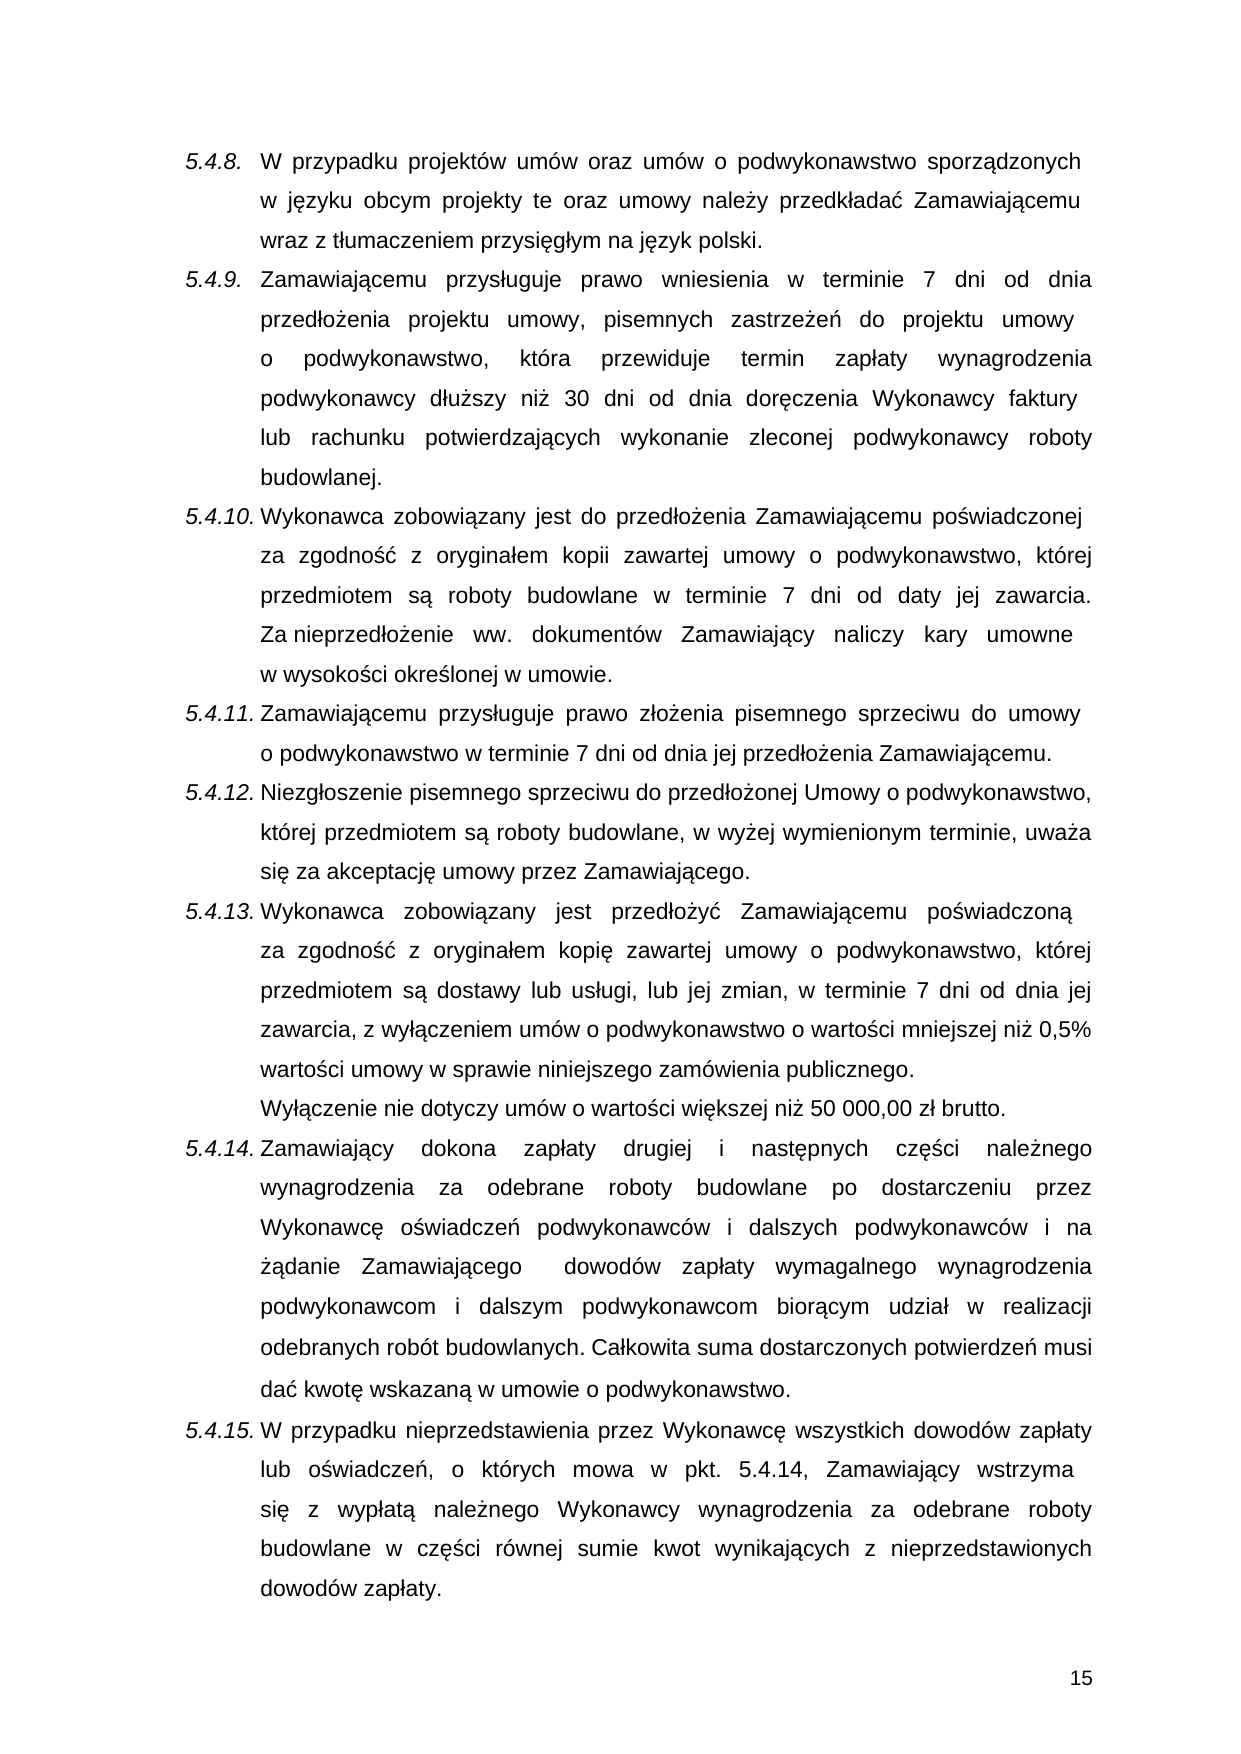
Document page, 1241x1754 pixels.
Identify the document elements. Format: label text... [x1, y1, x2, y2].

list Wykonawca zobowiązany jest przedłożyć Zamawiającemu poświadczoną za zgodność z oryginałem kopię zawartej umowy o podwykonawstwo, której przedmiotem są dostawy lub usługi, lub jej zmian, w terminie 7 dni od dnia jej zawarcia, z wyłączeniem umów o podwykonawstwo o wartości mniejszej niż 0,5% wartości umowy w sprawie niniejszego zamówienia publicznego. [185, 898, 1092, 1082]
list W przypadku projektów umów oraz umów o podwykonawstwo sporządzonych w języku obcym projekty te oraz umowy należy przedkładać Zamawiającemu wraz z tłumaczeniem przysięgłym na język polski. [185, 148, 1092, 253]
list Zamawiającemu przysługuje prawo złożenia pisemnego sprzeciwu do umowy o podwykonawstwo w terminie 7 dni od dnia jej przedłożenia Zamawiającemu. [185, 700, 1092, 766]
list Niezgłoszenie pisemnego sprzeciwu do przedłożonej Umowy o podwykonawstwo, której przedmiotem są roboty budowlane, w wyżej wymienionym terminie, uważa się za akceptację umowy przez Zamawiającego. [185, 779, 1092, 885]
list Zamawiającemu przysługuje prawo wniesienia w terminie 7 dni od dnia przedłożenia projektu umowy, pisemnych zastrzeżeń do projektu umowy o podwykonawstwo, która przewiduje termin zapłaty wynagrodzenia podwykonawcy dłuższy niż 30 dni od dnia doręczenia Wykonawcy faktury lub rachunku potwierdzających wykonanie zleconej podwykonawcy roboty budowlanej. [185, 266, 1092, 490]
list Wykonawca zobowiązany jest do przedłożenia Zamawiającemu poświadczonej za zgodność z oryginałem kopii zawartej umowy o podwykonawstwo, której przedmiotem są roboty budowlane w terminie 7 dni od daty jej zawarcia. Za nieprzedłożenie ww. dokumentów Zamawiający naliczy kary umowne w wysokości określonej w umowie. [185, 503, 1092, 687]
list W przypadku nieprzedstawienia przez Wykonawcę wszystkich dowodów zapłaty lub oświadczeń, o których mowa w pkt. 5.4.14, Zamawiający wstrzyma się z wypłatą należnego Wykonawcy wynagrodzenia za odebrane roboty budowlane w części równej sumie kwot wynikających z nieprzedstawionych dowodów zapłaty. [185, 1417, 1092, 1601]
list Wyłączenie nie dotyczy umów o wartości większej niż 50 000,00 zł brutto. [260, 1095, 1092, 1122]
list Zamawiający dokona zapłaty drugiej i następnych części należnego wynagrodzenia za odebrane roboty budowlane po dostarczeniu przez Wykonawcę oświadczeń podwykonawców i dalszych podwykonawców i na żądanie Zamawiającego dowodów zapłaty wymagalnego wynagrodzenia podwykonawcom i dalszym podwykonawcom biorącym udział w realizacji odebranych robót budowlanych. Całkowita suma dostarczonych potwierdzeń musi dać kwotę wskazaną w umowie o podwykonawstwo. [185, 1135, 1092, 1403]
